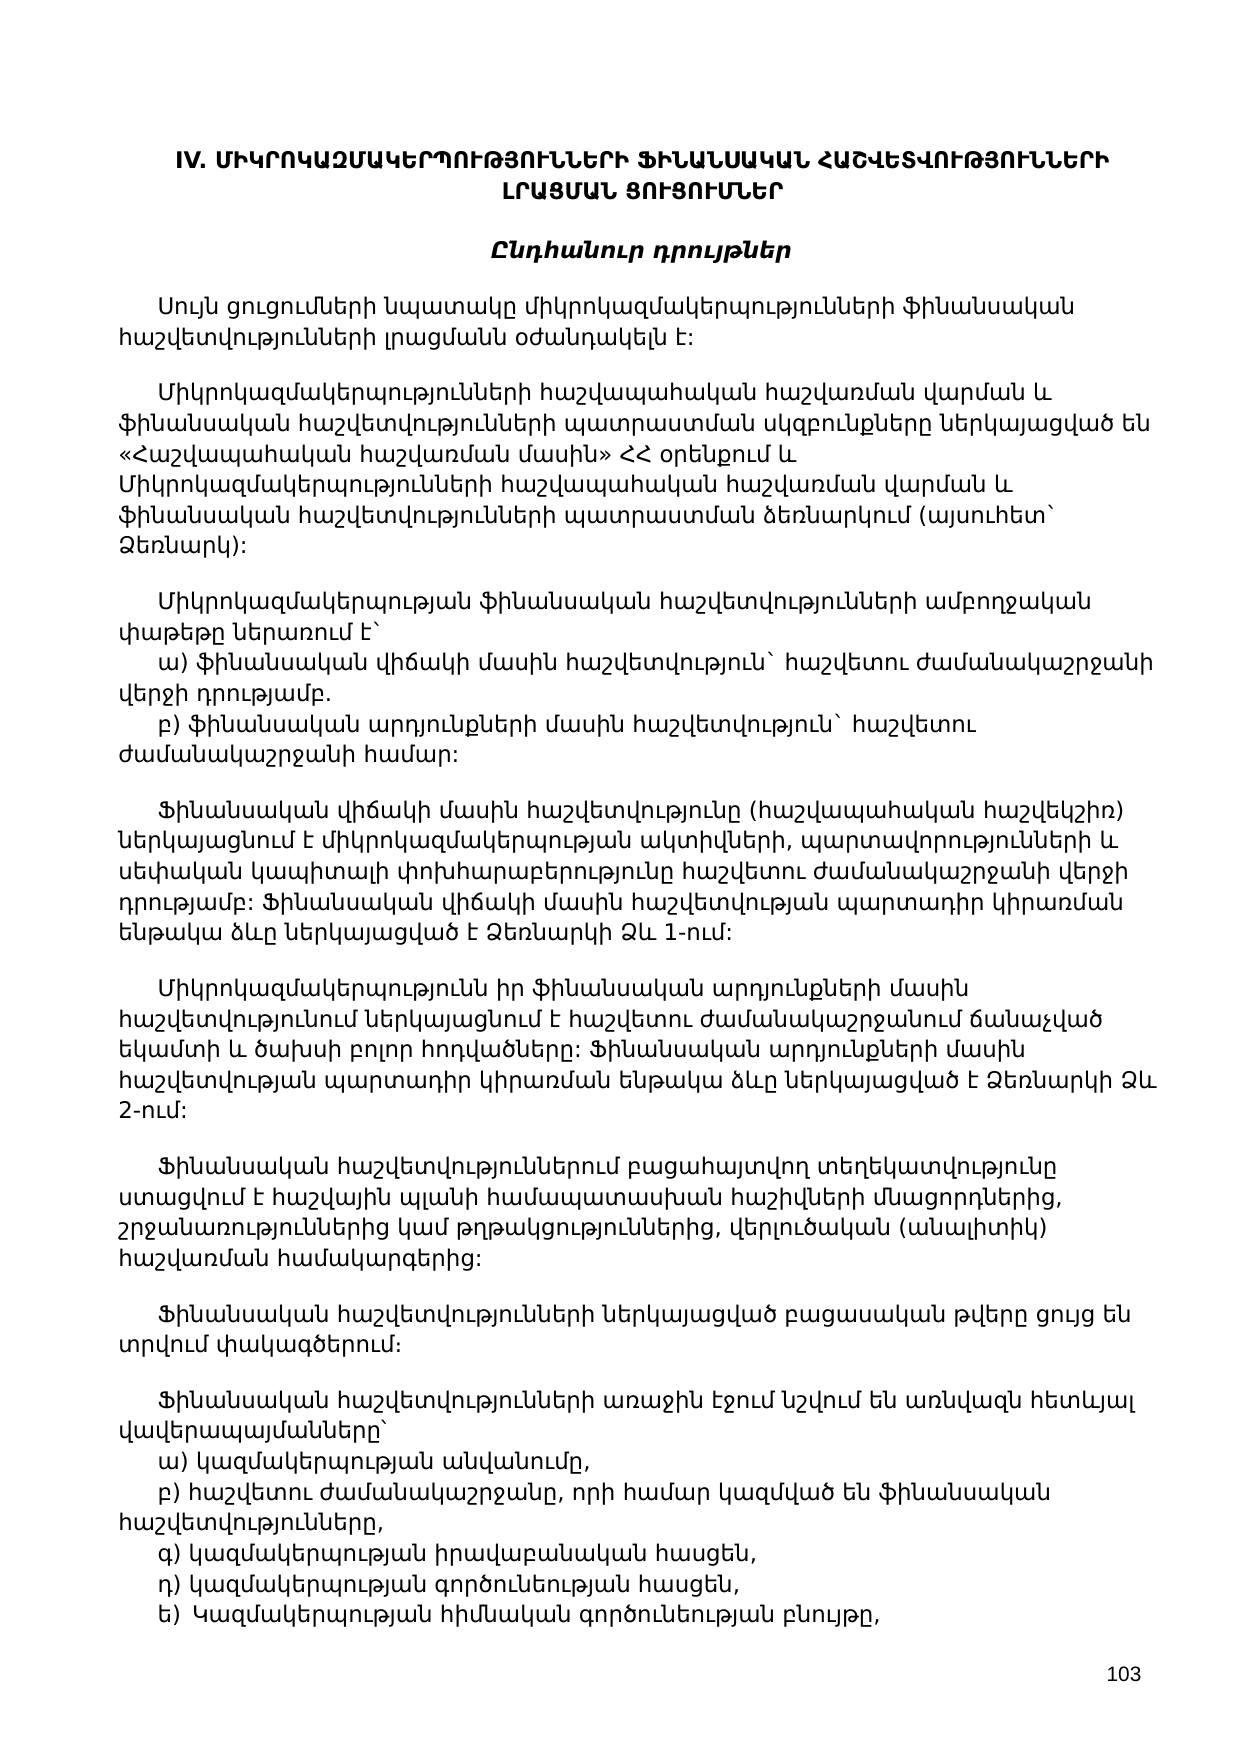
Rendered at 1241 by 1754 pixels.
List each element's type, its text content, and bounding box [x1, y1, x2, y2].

text Միկրոկազմակերպության ֆինանսական հաշվետվությունների ամբողջական փաթեթը ներառում է` [118, 588, 1167, 646]
text դ) կազմակերպության գործունեության հասցեն, [118, 1571, 1167, 1597]
text ա) ֆինանսական վիճակի մասին հաշվետվություն` հաշվետու ժամանակաշրջանի վերջի դրությամբ. [118, 649, 1167, 707]
text Միկրոկազմակերպությունների հաշվապահական հաշվառման վարման և ֆինանսական հաշվետվությունների պատրաստման սկզբունքները ներկայացված են «Հաշվապահական հաշվառման մասին» ՀՀ օրենքում և Միկրոկազմակերպությունների հաշվապահական հաշվառման վարման և ֆինանսական հաշվետվությունների պատրաստման ձեռնարկում (այսուհետ` Ձեռնարկ): [118, 379, 1167, 559]
text Սույն ցուցումների նպատակը միկրոկազմակերպությունների ֆինանսական հաշվետվությունների լրացմանն օժանդակելն է: [118, 293, 1167, 351]
text Ֆինանսական հաշվետվությունների ներկայացված բացասական թվերը ցույց են տրվում փակագծերում։ [118, 1301, 1167, 1358]
subtitle IV. ՄԻԿՐՈԿԱԶՄԱԿԵՐՊՈՒԹՅՈՒՆՆԵՐԻ ՖԻՆԱՆՍԱԿԱՆ ՀԱՇՎԵՏՎՈՒԹՅՈՒՆՆԵՐԻ ԼՐԱՑՄԱՆ ՑՈՒՑՈՒՄՆԵՐ [118, 147, 1167, 204]
text Միկրոկազմակերպությունն իր ֆինանսական արդյունքների մասին հաշվետվությունում ներկայացնում է հաշվետու ժամանակաշրջանում ճանաչված եկամտի և ծախսի բոլոր հոդվածները: Ֆինանսական արդյունքների մասին հաշվետվության պարտադիր կիրառման ենթակա ձևը ներկայացված է Ձեռնարկի Ձև 2-ում: [118, 975, 1167, 1124]
text բ) ֆինանսական արդյունքների մասին հաշվետվություն` հաշվետու ժամանակաշրջանի համար: [118, 711, 1167, 768]
text Ֆինանսական հաշվետվություններում բացահայտվող տեղեկատվությունը ստացվում է հաշվային պլանի համապատասխան հաշիվների մնացորդներից, շրջանառություններից կամ թղթակցություններից, վերլուծական (անալիտիկ) հաշվառման համակարգերից: [118, 1153, 1167, 1272]
text ա) կազմակերպության անվանումը, [118, 1448, 1167, 1475]
text ե) Կազմակերպության հիմնական գործունեության բնույթը, [118, 1601, 1167, 1628]
text Ֆինանսական հաշվետվությունների առաջին էջում նշվում են առնվազն հետևյալ վավերապայմանները՝ [118, 1387, 1167, 1444]
text գ) կազմակերպության իրավաբանական հասցեն, [118, 1540, 1167, 1567]
subtitle Ընդհանուր դրույթներ [118, 238, 1167, 264]
text բ) հաշվետու ժամանակաշրջանը, որի համար կազմված են ֆինանսական հաշվետվությունները, [118, 1479, 1167, 1536]
text Ֆինանսական վիճակի մասին հաշվետվությունը (հաշվապահական հաշվեկշիռ) ներկայացնում է միկրոկազմակերպության ակտիվների, պարտավորությունների և սեփական կապիտալի փոխհարաբերությունը հաշվետու ժամանակաշրջանի վերջի դրությամբ: Ֆինանսական վիճակի մասին հաշվետվության պարտադիր կիրառման ենթակա ձևը ներկայացված է Ձեռնարկի Ձև 1-ում: [118, 797, 1167, 946]
